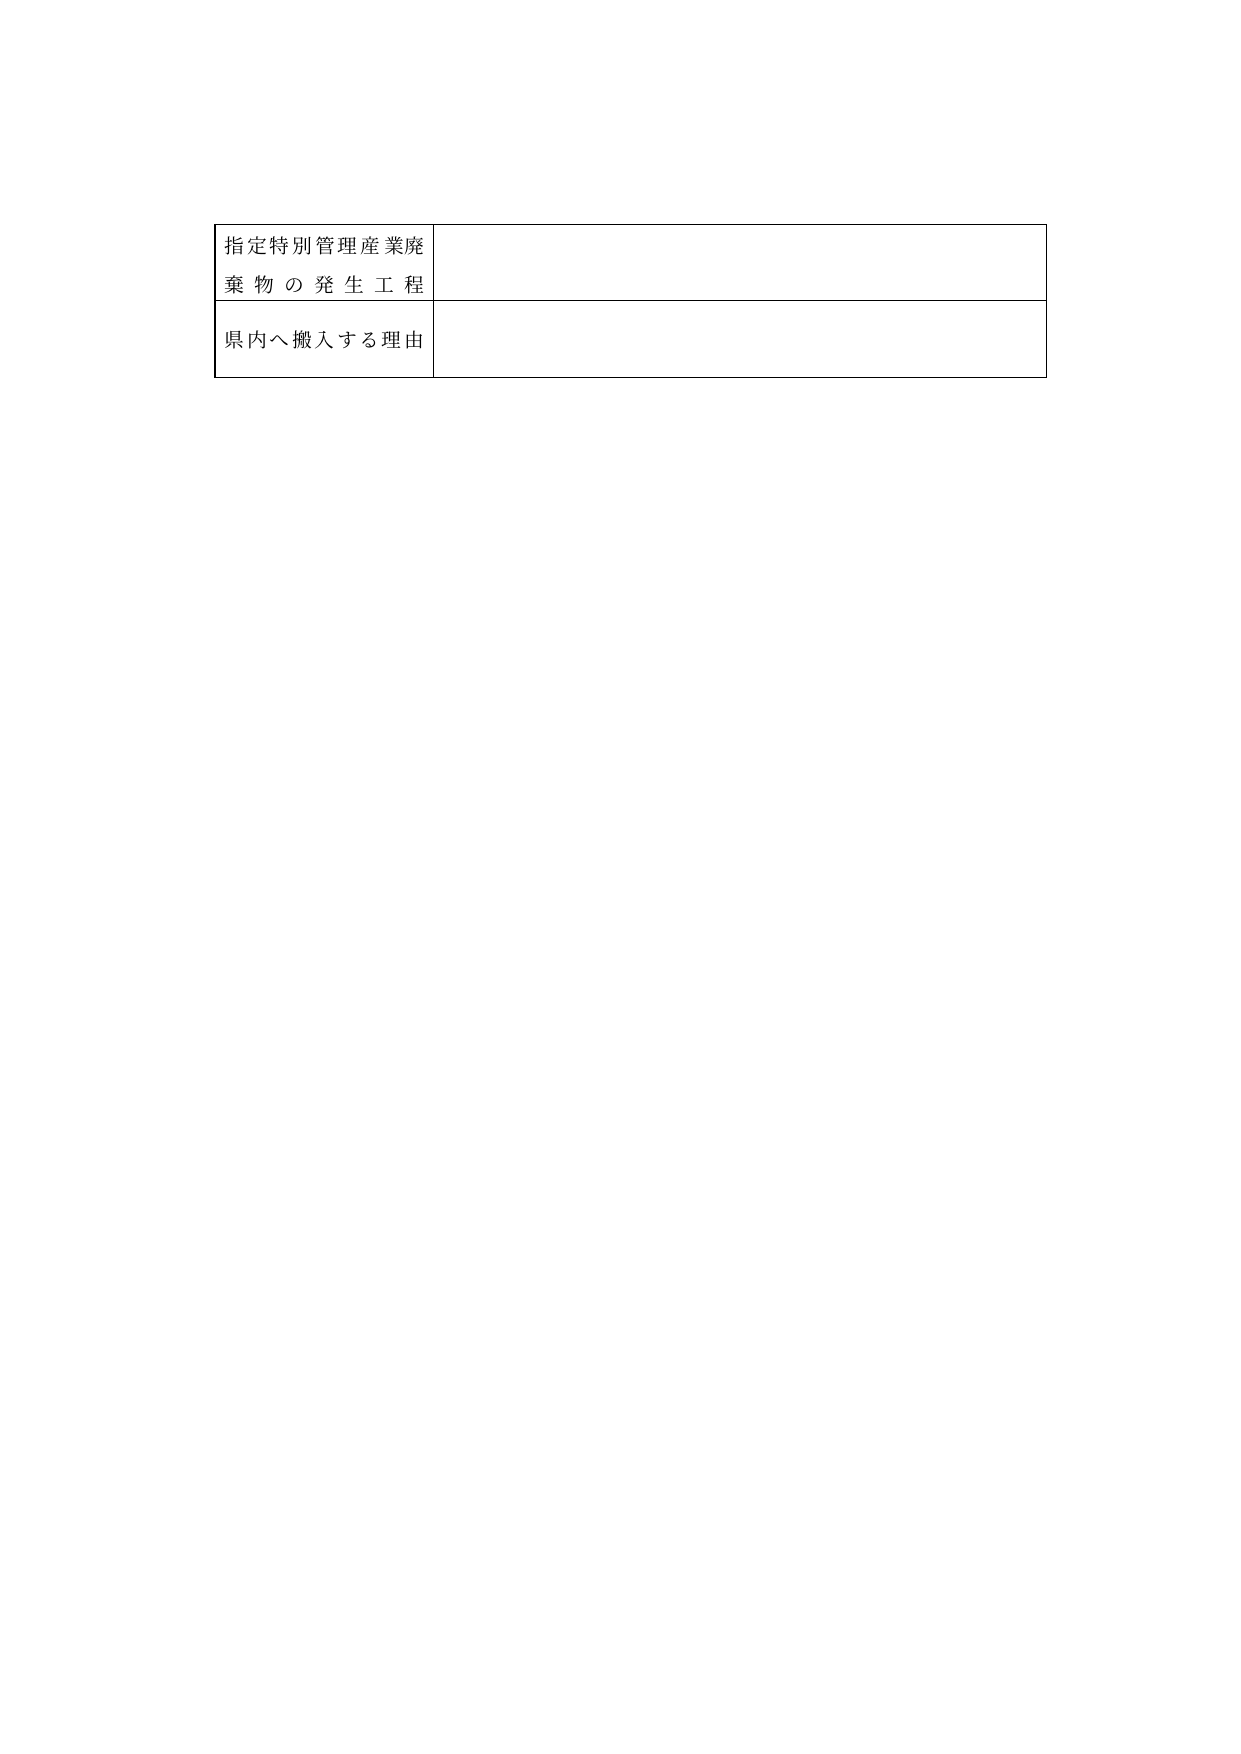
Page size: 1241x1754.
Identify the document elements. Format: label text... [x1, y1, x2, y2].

table_cell [434, 225, 1046, 300]
table_cell 指定特別管理産業廃棄物の発生工程 [216, 225, 433, 300]
table_cell 県内へ搬入する理由 [216, 301, 433, 377]
table_cell [434, 301, 1046, 377]
